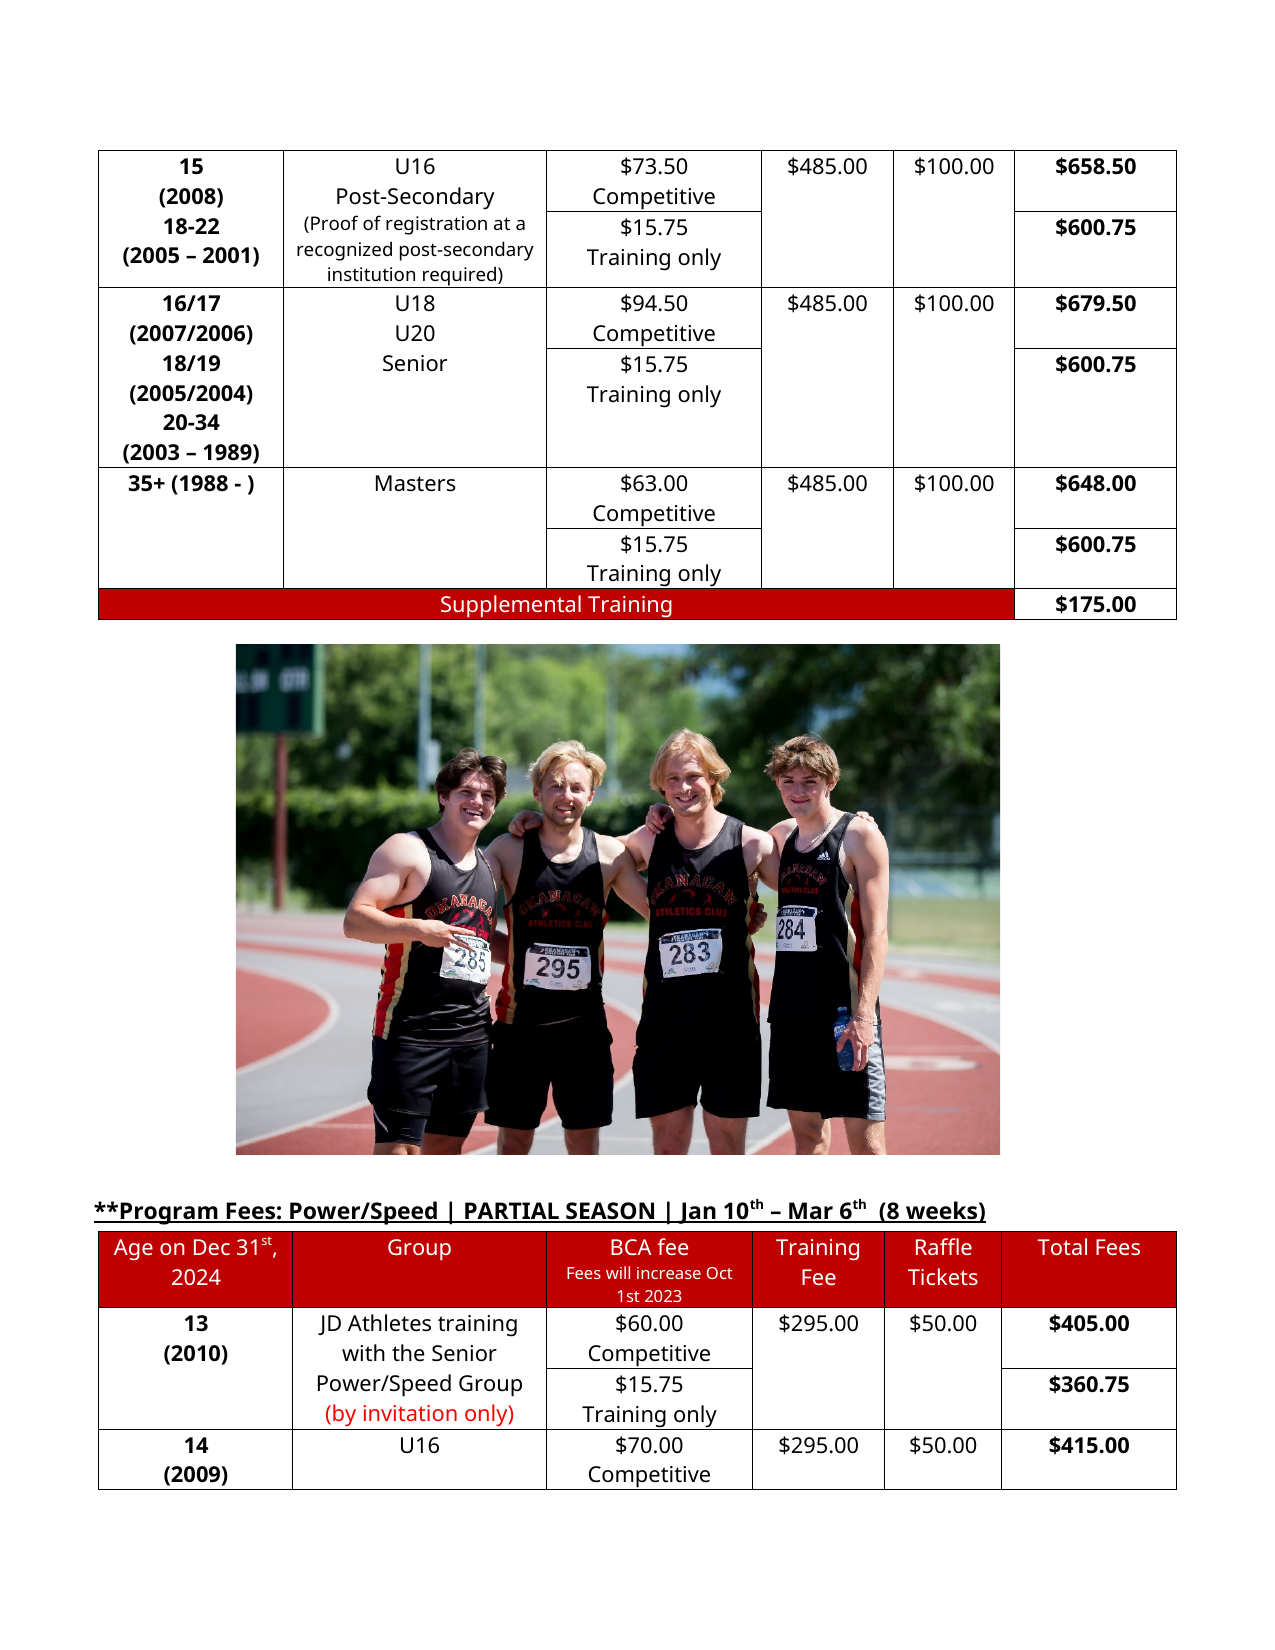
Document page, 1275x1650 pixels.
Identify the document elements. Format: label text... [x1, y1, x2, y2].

table_cell Supplemental Training [99, 589, 1014, 619]
table_cell $485.00 [762, 468, 893, 588]
table_cell JD Athletes training with the Senior Power/Speed Group (by invitation only) [293, 1308, 546, 1428]
table_header Raffle Tickets [885, 1232, 1001, 1307]
table_cell $405.00 [1002, 1308, 1176, 1368]
table_cell U16 [293, 1430, 546, 1489]
table_cell $679.50 [1015, 288, 1176, 348]
table_cell $15.75 Training only [547, 349, 761, 467]
table_cell $100.00 [894, 288, 1014, 467]
table_cell 15 (2008) 18-22 (2005 – 2001) [99, 151, 283, 287]
table_cell $70.00 Competitive [547, 1430, 752, 1489]
table_cell $415.00 [1002, 1430, 1176, 1489]
table_cell $94.50 Competitive [547, 288, 761, 348]
table_cell $600.75 [1015, 212, 1176, 287]
table_cell $50.00 [885, 1430, 1001, 1489]
table_cell $600.75 [1015, 529, 1176, 588]
table_cell $485.00 [762, 288, 893, 467]
table_cell $600.75 [1015, 349, 1176, 467]
table_cell $485.00 [762, 151, 893, 287]
table_cell $50.00 [885, 1308, 1001, 1428]
table_cell 14 (2009) [99, 1430, 292, 1489]
table_cell $100.00 [894, 151, 1014, 287]
table_cell 16/17 (2007/2006) 18/19 (2005/2004) 20-34 (2003 – 1989) [99, 288, 283, 467]
text **Program Fees: Power/Speed | PARTIAL SEASON | Jan 10th – Mar 6th (8 weeks) [94, 1195, 1181, 1226]
table_cell 35+ (1988 - ) [99, 468, 283, 588]
table_cell Masters [284, 468, 546, 588]
table_cell $63.00 Competitive [547, 468, 761, 528]
table_cell $648.00 [1015, 468, 1176, 528]
table_cell U16 Post-Secondary (Proof of registration at a recognized post-secondary institution required) [284, 151, 546, 287]
table_cell $658.50 [1015, 151, 1176, 211]
table_header Training Fee [753, 1232, 884, 1307]
table_cell $15.75 Training only [547, 1369, 752, 1428]
table_cell $295.00 [753, 1430, 884, 1489]
table_cell $60.00 Competitive [547, 1308, 752, 1368]
table_cell U18 U20 Senior [284, 288, 546, 467]
table_cell $175.00 [1015, 589, 1176, 619]
table_cell $295.00 [753, 1308, 884, 1428]
table_cell $15.75 Training only [547, 529, 761, 588]
table_cell $360.75 [1002, 1369, 1176, 1428]
table_cell $15.75 Training only [547, 212, 761, 287]
table_header Age on Dec 31st, 2024 [99, 1232, 292, 1307]
table_header Total Fees [1002, 1232, 1176, 1307]
table_cell $100.00 [894, 468, 1014, 588]
table_header Group [293, 1232, 546, 1307]
table_cell $73.50 Competitive [547, 151, 761, 211]
picture [234, 644, 999, 1153]
table_cell 13 (2010) [99, 1308, 292, 1428]
table_header BCA fee Fees will increase Oct 1st 2023 [547, 1232, 752, 1307]
